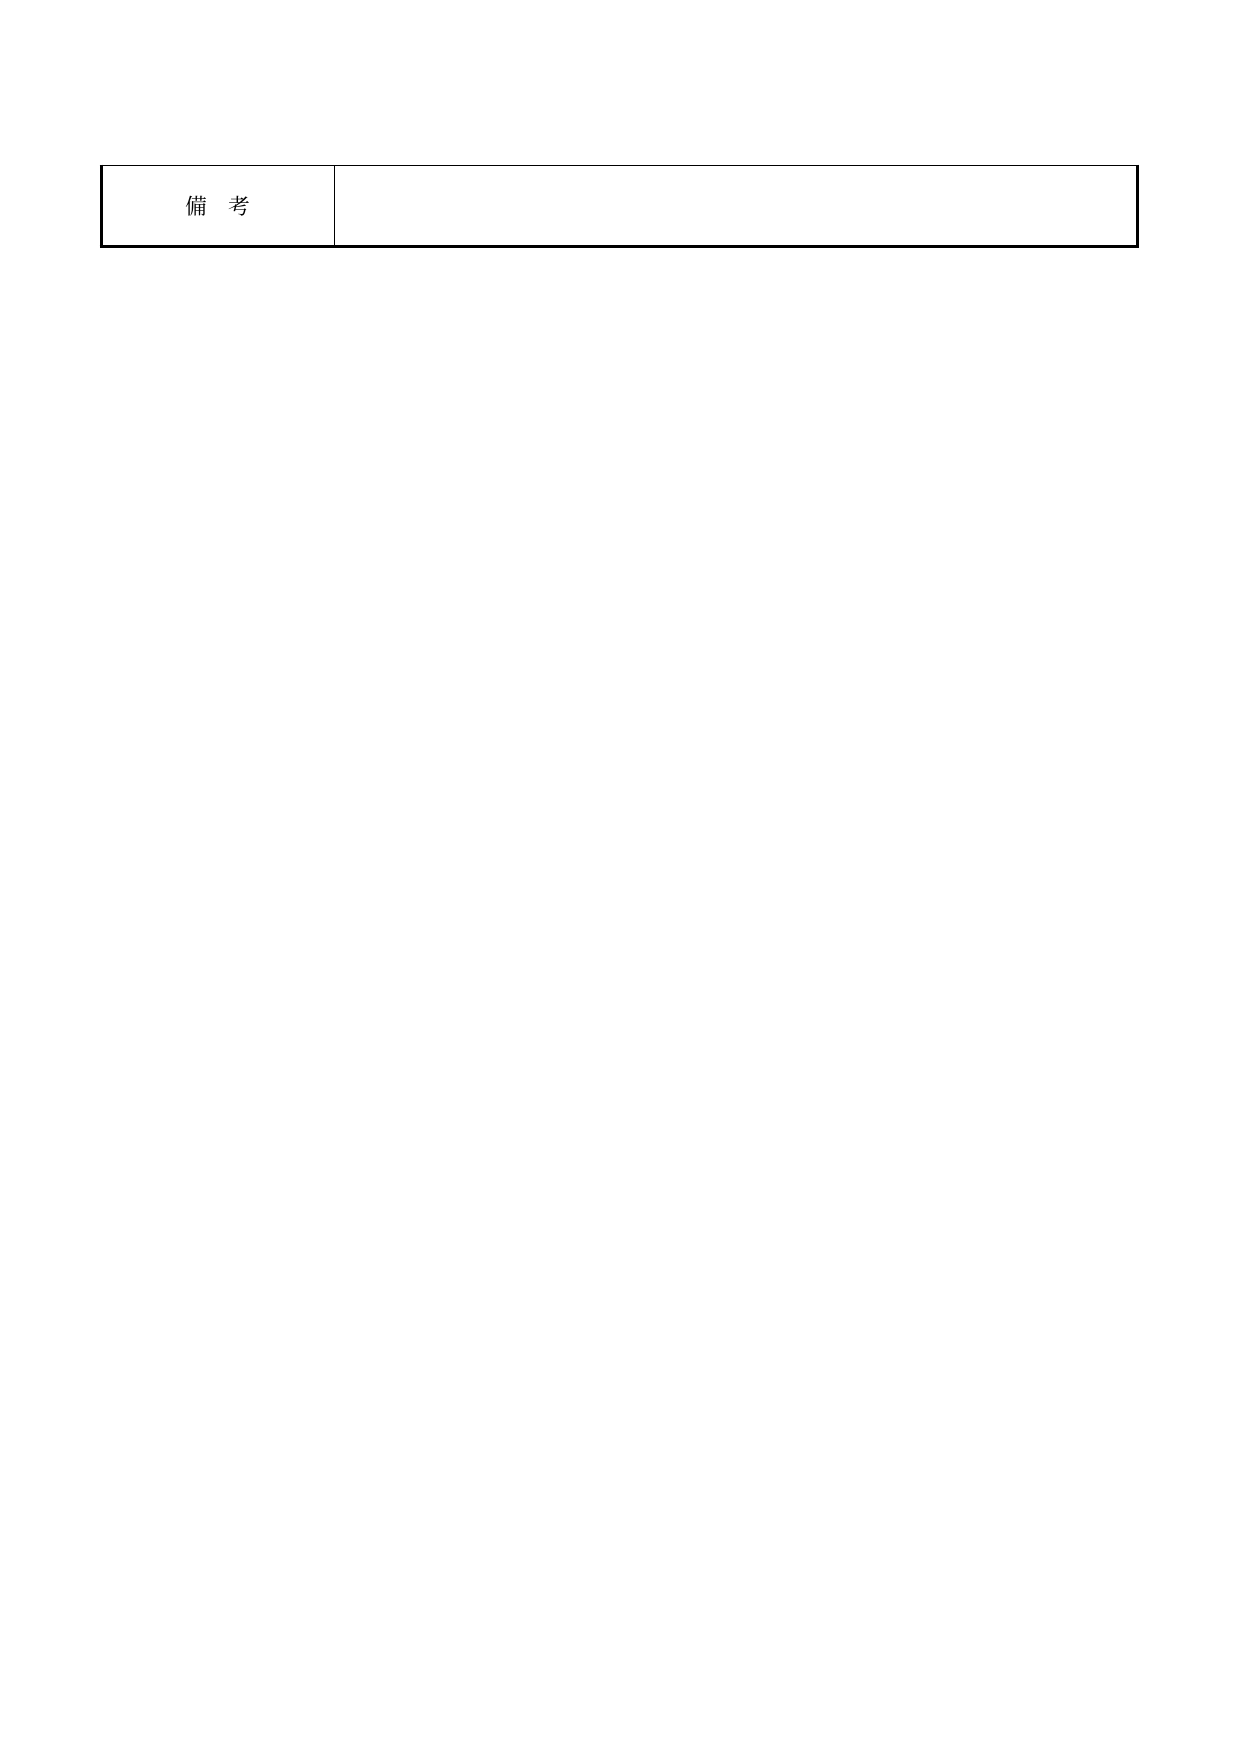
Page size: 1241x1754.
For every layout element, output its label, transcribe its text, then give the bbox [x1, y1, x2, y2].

table_cell [335, 166, 1136, 245]
table_cell 備 考 [103, 166, 334, 245]
